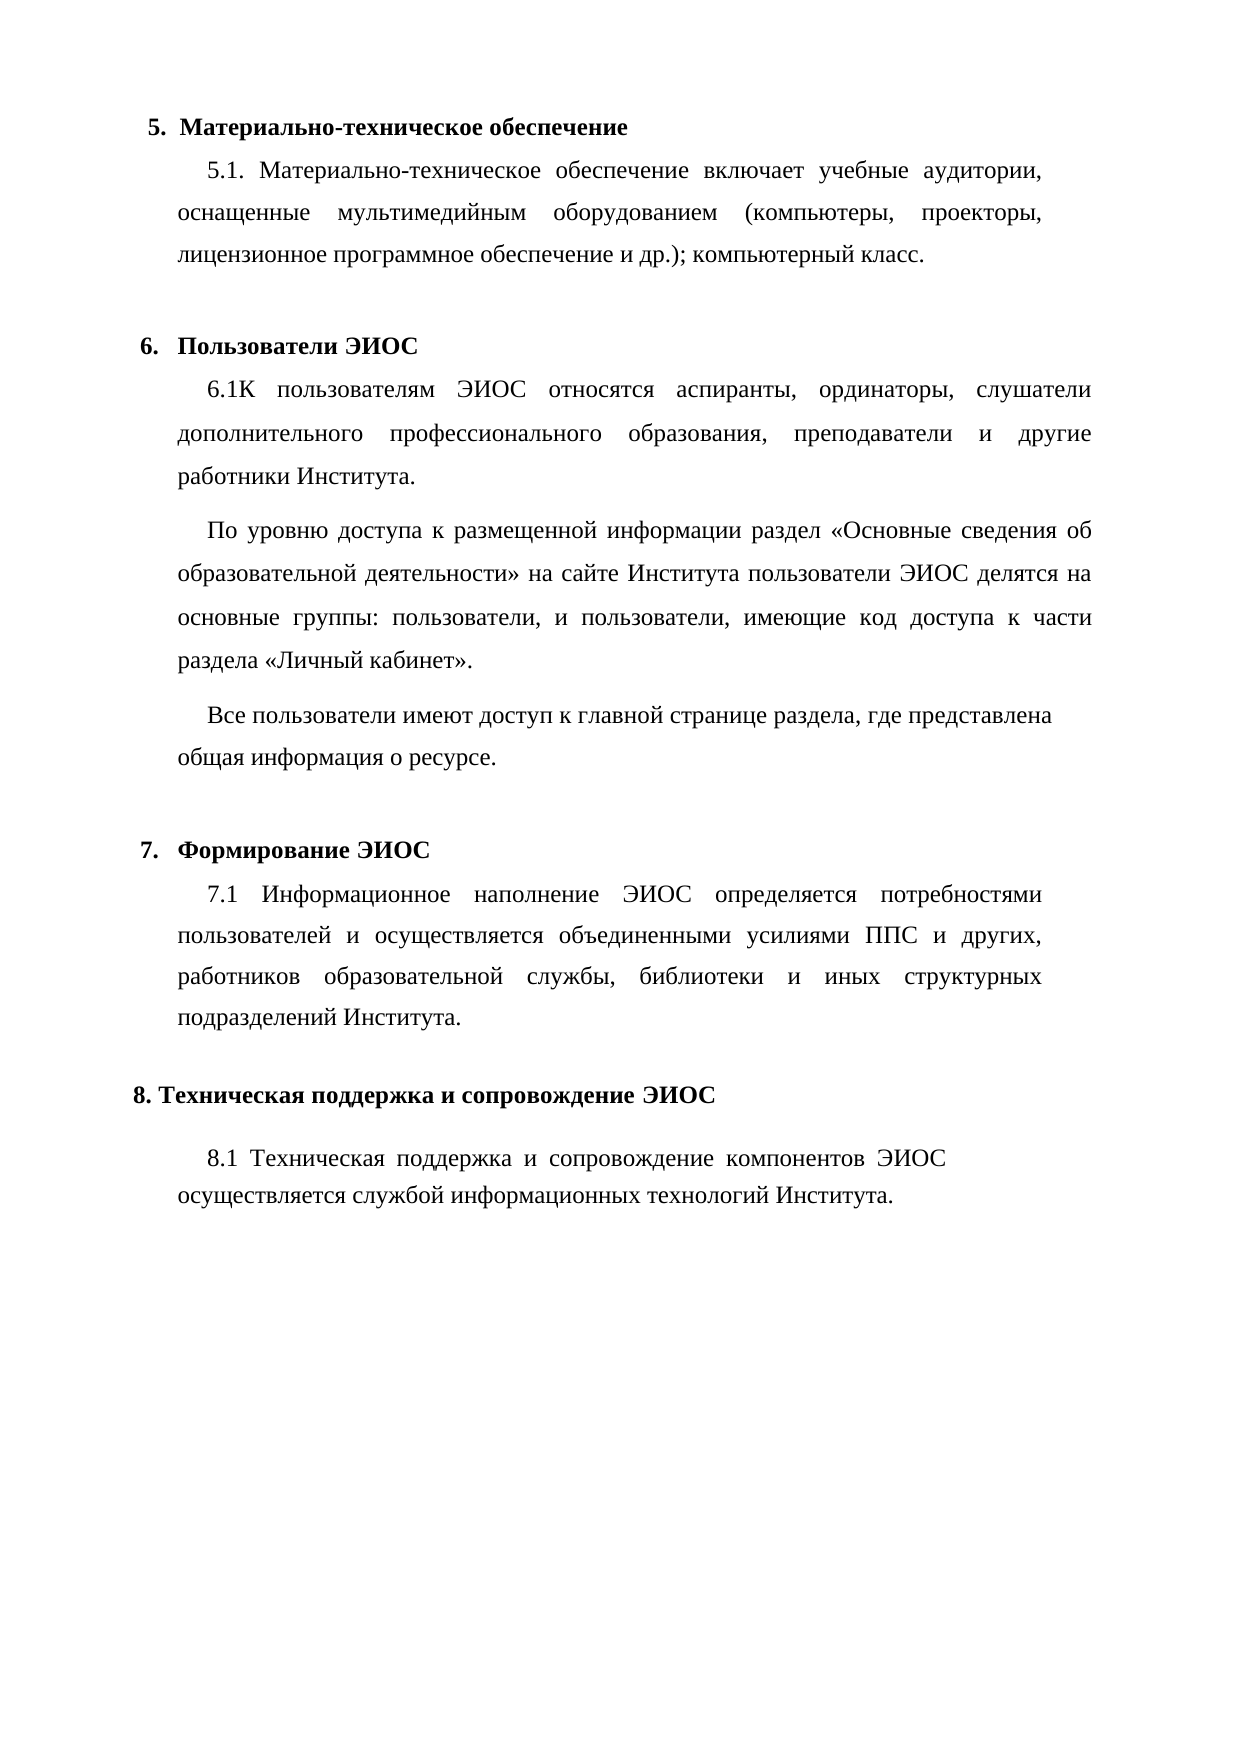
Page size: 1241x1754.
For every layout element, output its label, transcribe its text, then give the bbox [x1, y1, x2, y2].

text 6.1К пользователям ЭИОС относятся аспиранты, ординаторы, слушатели дополнительного профессионального образования, преподаватели и другие работники Института. [177, 363, 1093, 493]
list Формирование ЭИОС [140, 841, 1093, 863]
text Все пользователи имеют доступ к главной странице раздела, где представлена [177, 700, 1093, 729]
text 7.1 Информационное наполнение ЭИОС определяется потребностями пользователей и осуществляется объединенными усилиями ППС и других, работников образовательной службы, библиотеки и иных структурных подразделений Института. [177, 870, 1043, 1034]
text По уровню доступа к размещенной информации раздел «Основные сведения об образовательной деятельности» на сайте Института пользователи ЭИОС делятся на основные группы: пользователи, и пользователи, имеющие код доступа к части раздела «Личный кабинет». [177, 515, 1093, 673]
list Пользователи ЭИОС [140, 319, 1093, 363]
text 5.1. Материально-техническое обеспечение включает учебные аудитории, оснащенные мультимедийным оборудованием (компьютеры, проекторы, лицензионное программное обеспечение и др.); компьютерный класс. [177, 144, 1043, 271]
text общая информация о ресурсе. [177, 740, 1043, 772]
text 8.1 Техническая поддержка и сопровождение компонентов ЭИОС осуществляется службой информационных технологий Института. [177, 1136, 947, 1211]
text 8. Техническая поддержка и сопровождение ЭИОС [133, 1075, 918, 1111]
text 5. Материально-техническое обеспечение [148, 118, 1093, 140]
